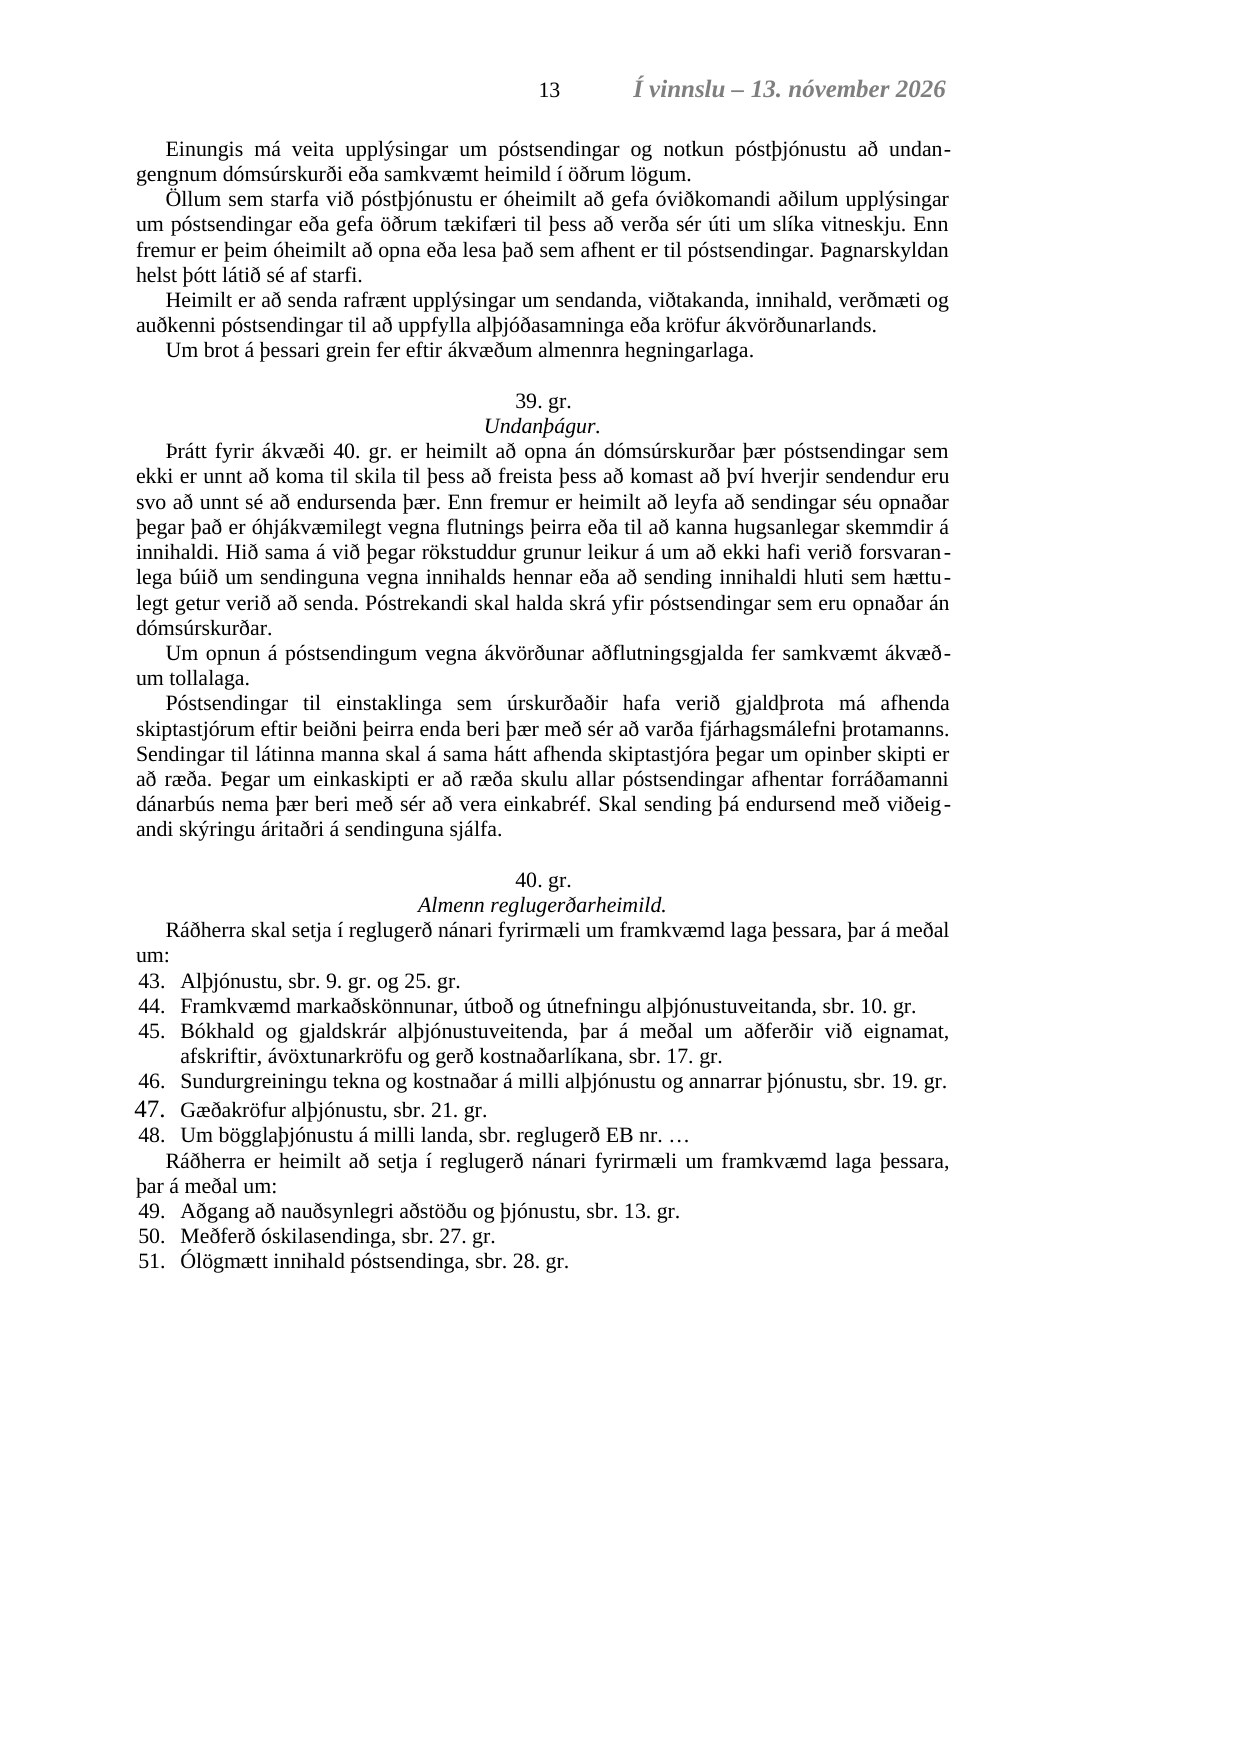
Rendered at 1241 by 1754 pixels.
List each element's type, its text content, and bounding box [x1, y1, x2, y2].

list Meðferð óskilasendinga, sbr. 27. gr. [165, 1223, 951, 1248]
text Um opnun á póstsendingum vegna ákvörðunar aðflutningsgjalda fer samkvæmt ákvæðum tollalaga. [136, 640, 951, 690]
text Póstsendingar til einstaklinga sem úrskurðaðir hafa verið gjaldþrota má afhenda skiptastjórum eftir beiðni þeirra enda beri þær með sér að varða fjárhagsmálefni þrotamanns. Sendingar til látinna manna skal á sama hátt afhenda skiptastjóra þegar um opinber skipti er að ræða. Þegar um einkaskipti er að ræða skulu allar póstsendingar afhentar forráðamanni dánarbús nema þær beri með sér að vera einkabréf. Skal sending þá endursend með viðeigandi skýringu áritaðri á sendinguna sjálfa. [136, 690, 951, 842]
text Ráðherra er heimilt að setja í reglugerð nánari fyrirmæli um framkvæmd laga þessara, þar á meðal um: [136, 1148, 951, 1198]
text Undanþágur. [136, 413, 951, 438]
text Ráðherra skal setja í reglugerð nánari fyrirmæli um framkvæmd laga þessara, þar á meðal um: [136, 917, 951, 968]
text Öllum sem starfa við póstþjónustu er óheimilt að gefa óviðkomandi aðilum upplýsingar um póstsendingar eða gefa öðrum tækifæri til þess að verða sér úti um slíka vitneskju. Enn fremur er þeim óheimilt að opna eða lesa það sem afhent er til póstsendingar. Þagnarskyldan helst þótt látið sé af starfi. [136, 186, 951, 287]
list Bókhald og gjaldskrár alþjónustuveitenda, þar á meðal um aðferðir við eignamat, afskriftir, ávöxtunarkröfu og gerð kostnaðarlíkana, sbr. 17. gr. [165, 1018, 951, 1068]
list Aðgang að nauðsynlegri aðstöðu og þjónustu, sbr. 13. gr. [165, 1198, 951, 1223]
list Framkvæmd markaðskönnunar, útboð og útnefningu alþjónustuveitanda, sbr. 10. gr. [165, 993, 951, 1018]
list Um bögglaþjónustu á milli landa, sbr. reglugerð EB nr. … [165, 1122, 951, 1148]
text 39. gr. [136, 388, 951, 413]
text Um brot á þessari grein fer eftir ákvæðum almennra hegningarlaga. [136, 337, 951, 363]
text Þrátt fyrir ákvæði 40. gr. er heimilt að opna án dómsúrskurðar þær póstsendingar sem ekki er unnt að koma til skila til þess að freista þess að komast að því hverjir sendendur eru svo að unnt sé að endursenda þær. Enn fremur er heimilt að leyfa að sendingar séu opnaðar þegar það er óhjákvæmilegt vegna flutnings þeirra eða til að kanna hugsanlegar skemmdir á innihaldi. Hið sama á við þegar rökstuddur grunur leikur á um að ekki hafi verið forsvaranlega búið um sendinguna vegna innihalds hennar eða að sending innihaldi hluti sem hættulegt getur verið að senda. Póstrekandi skal halda skrá yfir póstsendingar sem eru opnaðar án dómsúrskurðar. [136, 438, 951, 640]
list Sundurgreiningu tekna og kostnaðar á milli alþjónustu og annarrar þjónustu, sbr. 19. gr. [165, 1068, 951, 1094]
list Gæðakröfur alþjónustu, sbr. 21. gr. [165, 1094, 951, 1122]
text Almenn reglugerðarheimild. [136, 892, 951, 917]
text Einungis má veita upplýsingar um póstsendingar og notkun póstþjónustu að undangengnum dómsúrskurði eða samkvæmt heimild í öðrum lögum. [136, 136, 951, 186]
text 40. gr. [136, 867, 951, 892]
list Alþjónustu, sbr. 9. gr. og 25. gr. [165, 968, 951, 993]
list Ólögmætt innihald póstsendinga, sbr. 28. gr. [165, 1248, 951, 1274]
text Heimilt er að senda rafrænt upplýsingar um sendanda, viðtakanda, innihald, verðmæti og auðkenni póstsendingar til að uppfylla alþjóðasamninga eða kröfur ákvörðunarlands. [136, 287, 951, 337]
